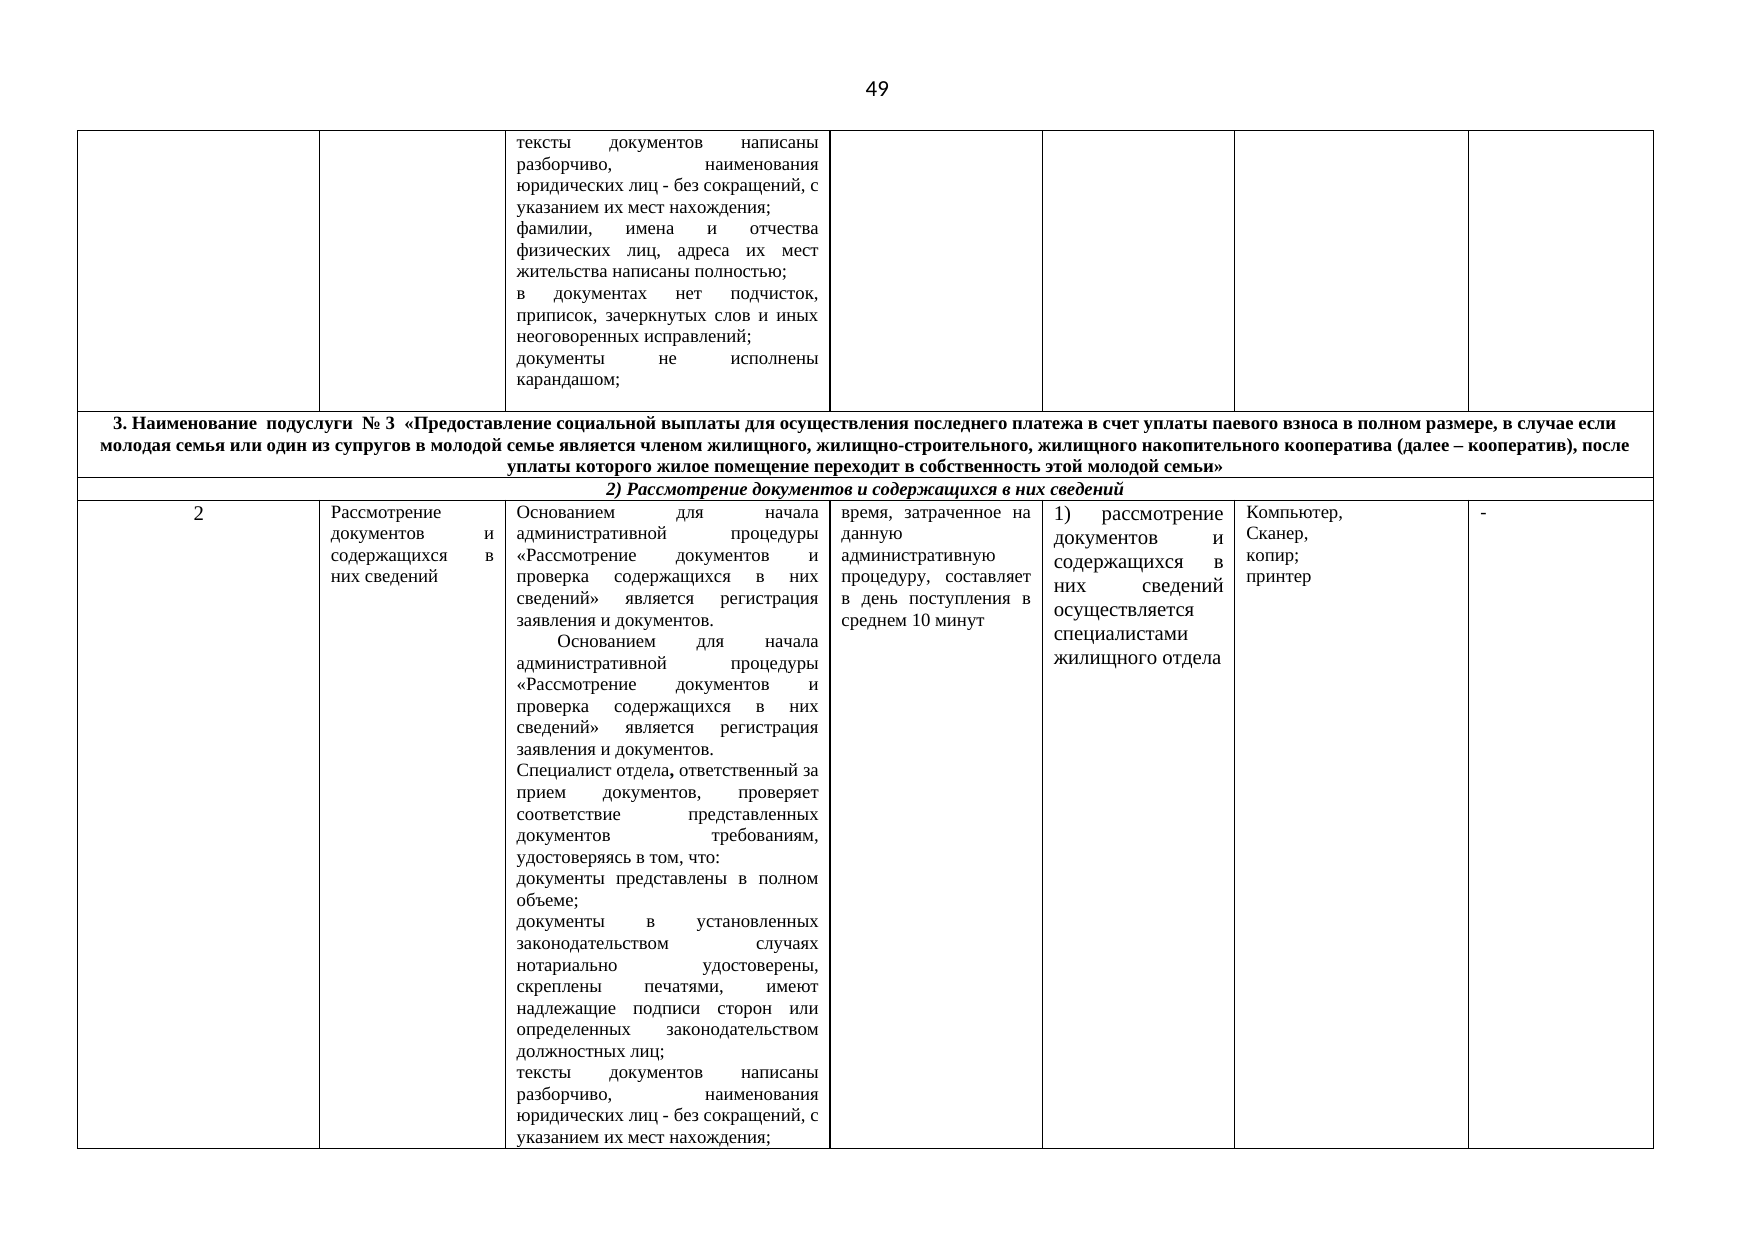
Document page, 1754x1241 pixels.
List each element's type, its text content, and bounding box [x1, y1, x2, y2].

table_cell 3. Наименование подуслуги № 3 «Предоставление социальной выплаты для осуществления последнего платежа в счет уплаты паевого взноса в полном размере, в случае если молодая семья или один из супругов в молодой семье является членом жилищного, жилищно-строительного, жилищного накопительного кооператива (далее – кооператив), после уплаты которого жилое помещение переходит в собственность этой молодой семьи» [78, 412, 1653, 477]
table_cell 2 [78, 501, 319, 1147]
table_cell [831, 131, 1042, 411]
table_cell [320, 501, 505, 1147]
table_cell 2) Рассмотрение документов и содержащихся в них сведений [78, 478, 1653, 499]
table_cell - [1469, 501, 1653, 1147]
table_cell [1235, 131, 1468, 411]
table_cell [320, 131, 505, 411]
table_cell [506, 501, 829, 1147]
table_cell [506, 131, 829, 411]
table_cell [1235, 501, 1468, 1147]
table_cell - [1469, 131, 1653, 411]
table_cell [1043, 131, 1234, 411]
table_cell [1043, 501, 1234, 1147]
table_cell 2 [78, 131, 319, 411]
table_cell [831, 501, 1042, 1147]
